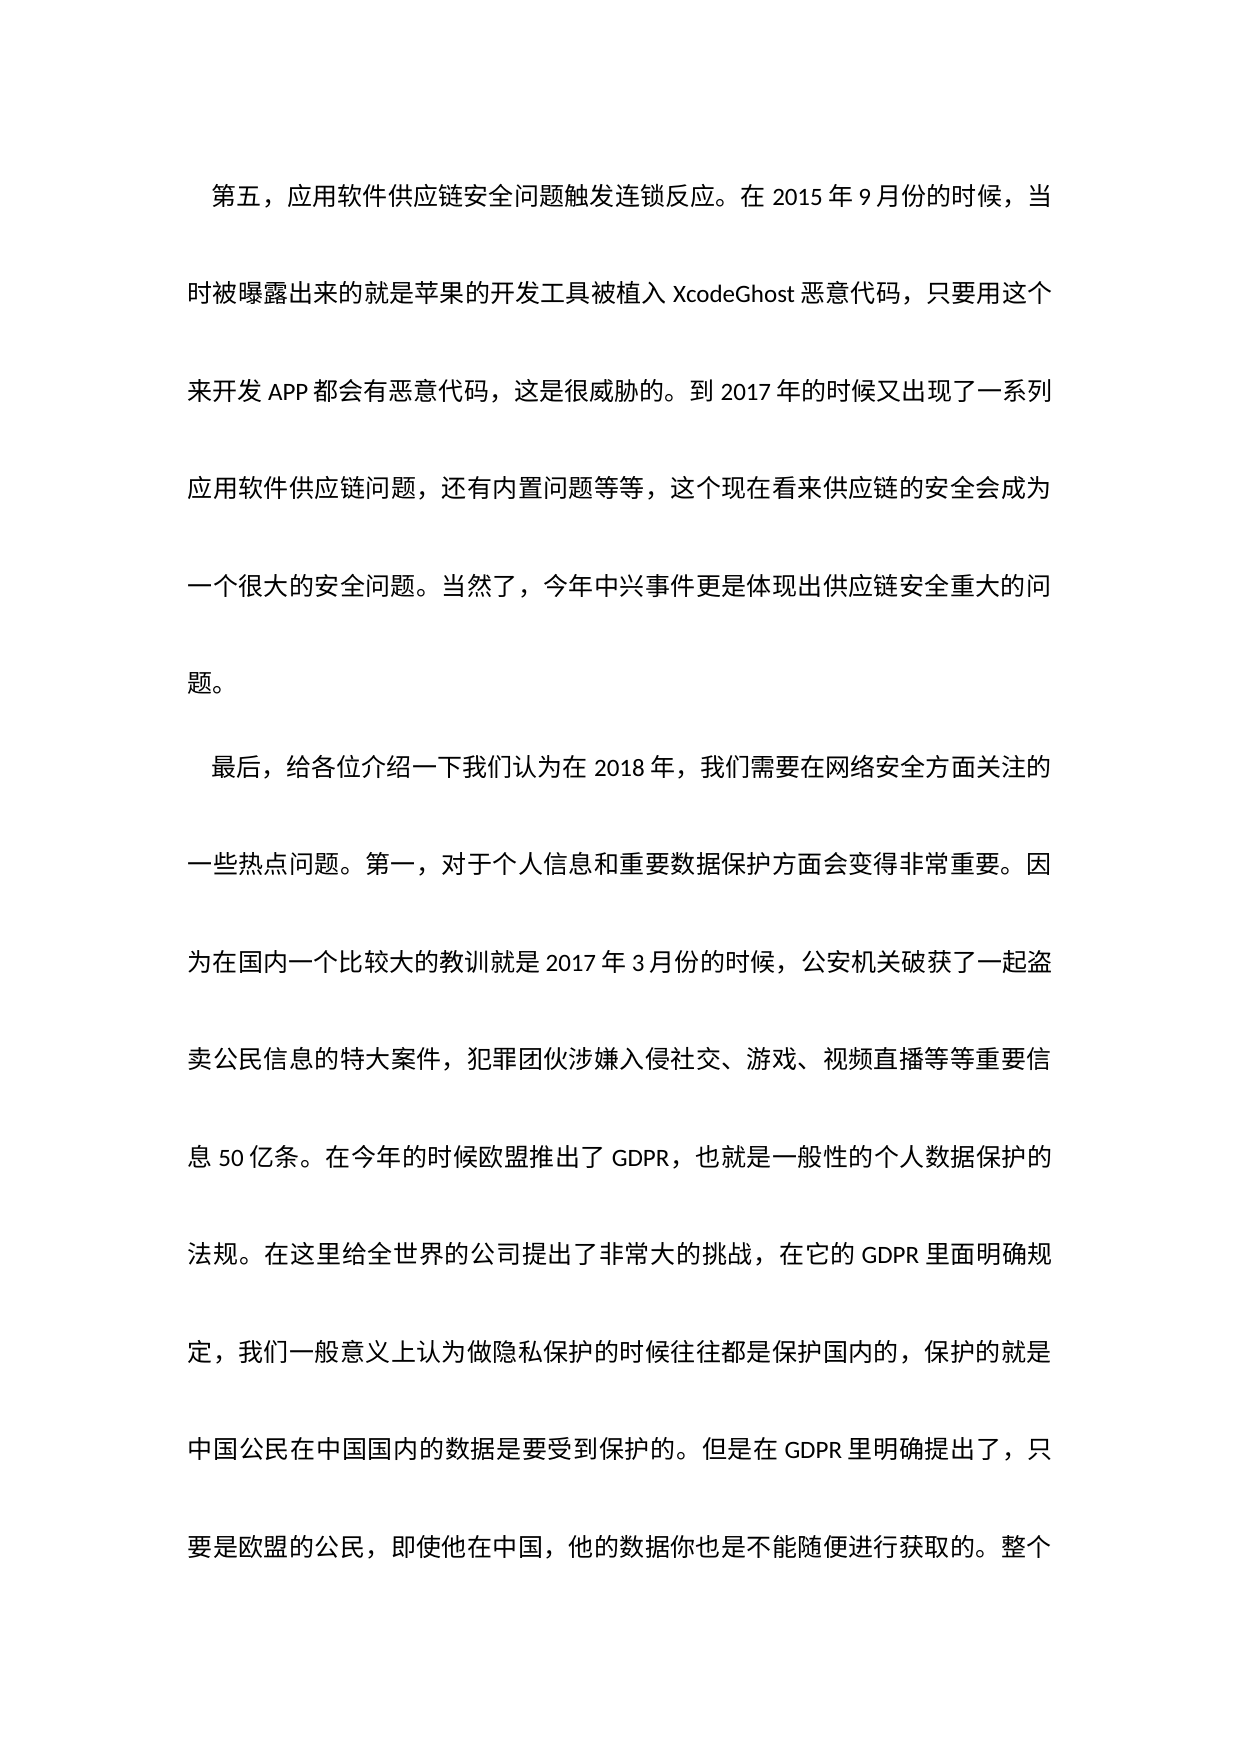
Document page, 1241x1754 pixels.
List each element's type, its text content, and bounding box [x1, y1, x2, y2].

text 第五，应用软件供应链安全问题触发连锁反应。在2015年9月份的时候，当时被曝露出来的就是苹果的开发工具被植入XcodeGhost恶意代码，只要用这个来开发APP都会有恶意代码，这是很威胁的。到2017年的时候又出现了一系列应用软件供应链问题，还有内置问题等等，这个现在看来供应链的安全会成为一个很大的安全问题。当然了，今年中兴事件更是体现出供应链安全重大的问题。 [187, 162, 1053, 714]
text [187, 733, 1053, 1578]
